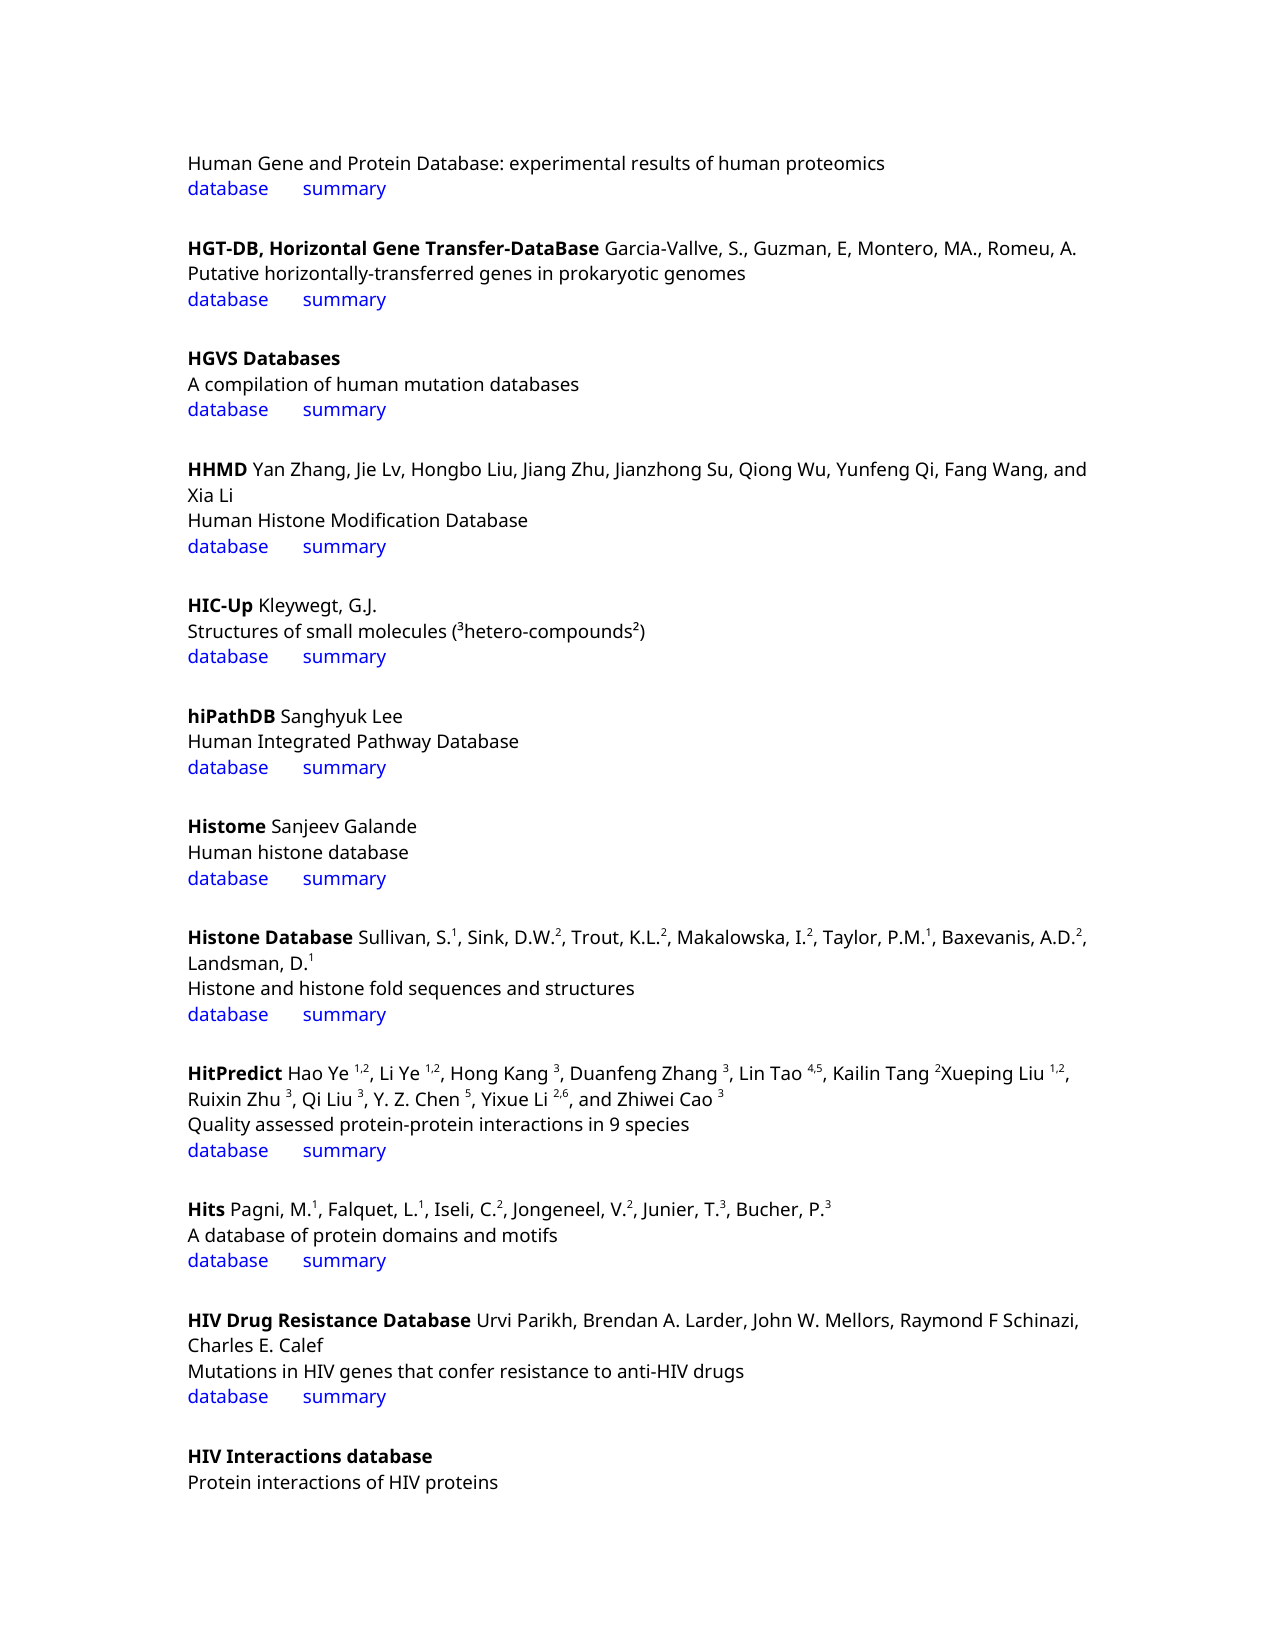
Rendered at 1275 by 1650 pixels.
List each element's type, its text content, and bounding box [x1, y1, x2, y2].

text HIC-Up Kleywegt, G.J. Structures of small molecules (³hetero-compounds²) database summary [187, 592, 1087, 669]
text HitPredict Hao Ye 1,2, Li Ye 1,2, Hong Kang 3, Duanfeng Zhang 3, Lin Tao 4,5, Kailin Tang 2Xueping Liu 1,2, Ruixin Zhu 3, Qi Liu 3, Y. Z. Chen 5, Yixue Li 2,6, and Zhiwei Cao 3 Quality assessed protein-protein interactions in 9 species database summary [386, 1061, 1087, 1163]
text Histone Database Sullivan, S.1, Sink, D.W.2, Trout, K.L.2, Makalowska, I.2, Taylor, P.M.1, Baxevanis, A.D.2, Landsman, D.1 Histone and histone fold sequences and structures database summary [314, 924, 1087, 1026]
text HGVS Databases A compilation of human mutation databases database summary [340, 346, 1087, 422]
text HIV Interactions database Protein interactions of HIV proteins database summary [187, 1443, 1087, 1494]
text HHMD Yan Zhang, Jie Lv, Hongbo Liu, Jiang Zhu, Jianzhong Su, Qiong Wu, Yunfeng Qi, Fang Wang, and Xia Li Human Histone Modification Database database summary [187, 482, 1087, 558]
text HIV Drug Resistance Database Urvi Parikh, Brendan A. Larder, John W. Mellors, Raymond F Schinazi, Charles E. Calef Mutations in HIV genes that confer resistance to anti-HIV drugs database summary [323, 1307, 1087, 1409]
text Histome Sanjeev Galande Human histone database database summary [386, 814, 1087, 890]
text HGT-DB, Horizontal Gene Transfer-DataBase Garcia-Vallve, S., Guzman, E, Montero, MA., Romeu, A. Putative horizontally-transferred genes in prokaryotic genomes database summary [386, 235, 1087, 312]
text hiPathDB Sanghyuk Lee Human Integrated Pathway Database database summary [386, 703, 1087, 780]
text Hits Pagni, M.1, Falquet, L.1, Iseli, C.2, Jongeneel, V.2, Junier, T.3, Bucher, P.3 A database of protein domains and motifs database summary [386, 1197, 1087, 1273]
